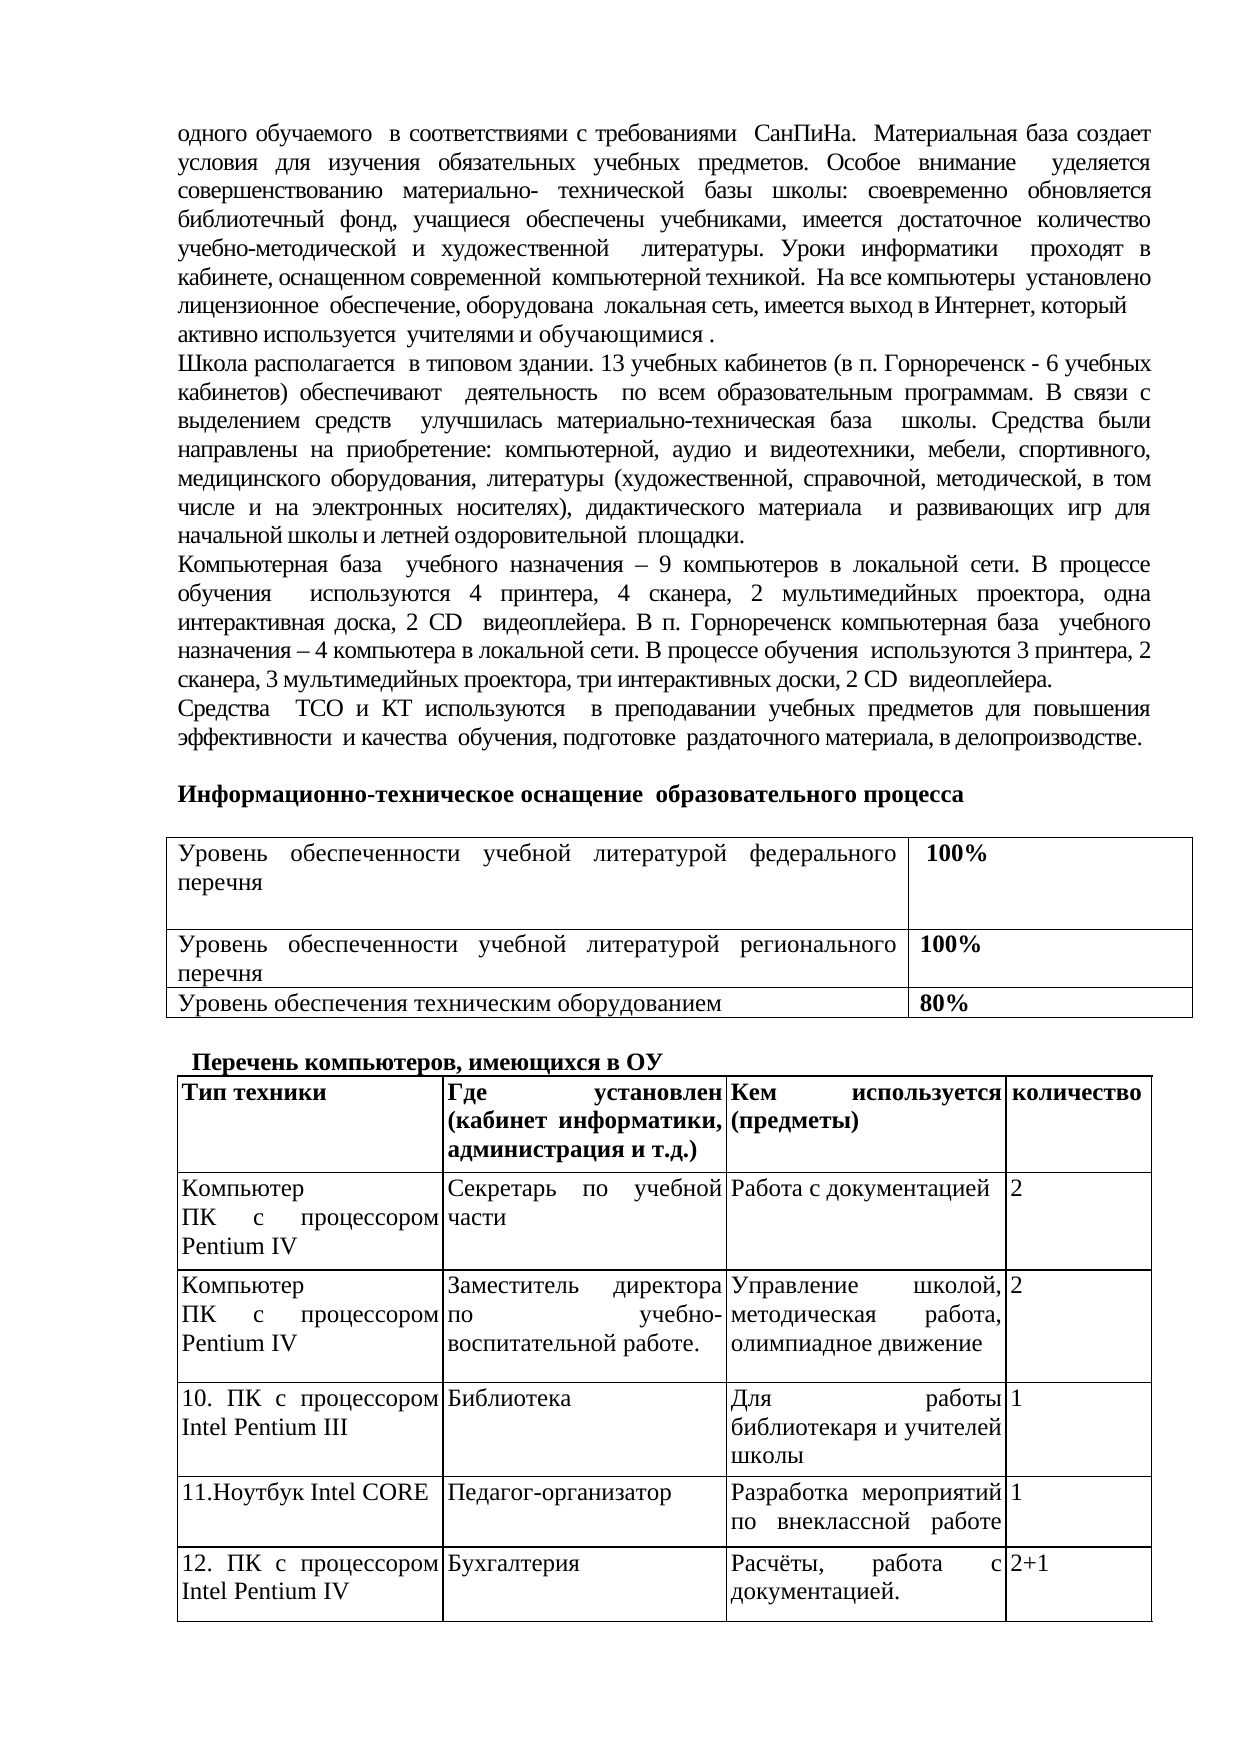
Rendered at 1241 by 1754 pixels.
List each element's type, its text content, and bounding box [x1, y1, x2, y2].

table_cell 80% [909, 988, 1192, 1017]
table_cell Работа с документацией [727, 1173, 1005, 1269]
text активно используется учителями и обучающимися . [177, 319, 1152, 348]
table_cell 1 [1007, 1383, 1151, 1476]
text Информационно-техническое оснащение образовательного процесса [177, 779, 1152, 808]
table_header 100% [909, 838, 1192, 928]
table_cell Разработка мероприятий по внеклассной работе по во [727, 1477, 1005, 1546]
table_cell Уровень обеспечения техническим оборудованием [167, 988, 908, 1017]
table_cell Компьютер ПК с процессором Pentium IV [178, 1173, 442, 1269]
table_header Уровень обеспеченности учебной литературой федерального перечня [167, 838, 908, 928]
table_cell 10. ПК с процессором Intel Pentium III [178, 1383, 442, 1476]
table_cell Бухгалтерия [444, 1548, 726, 1621]
table_cell Педагог-организатор [444, 1477, 726, 1546]
table_cell Секретарь по учебной части [444, 1173, 726, 1269]
table_cell Для работы библиотекаря и учителей школы [727, 1383, 1005, 1476]
table_cell Компьютер ПК с процессором Pentium IV [178, 1271, 442, 1381]
table_header Тип техники [178, 1077, 442, 1172]
table_cell Заместитель директора по учебно-воспитательной работе. [444, 1271, 726, 1381]
table_cell 2 [1007, 1271, 1151, 1381]
table_header количество [1007, 1077, 1151, 1172]
text Школа располагается в типовом здании. 13 учебных кабинетов (в п. Горнореченск - 6 учебных кабинетов) обеспечивают деятельность по всем образовательным программам. В связи с выделением средств улучшилась материально-техническая база школы. Средства были направлены на приобретение: компьютерной, аудио и видеотехники, мебели, спортивного, медицинского оборудования, литературы (художественной, справочной, методической, в том числе и на электронных носителях), дидактического материала и развивающих игр для начальной школы и летней оздоровительной площадки. [177, 348, 1152, 549]
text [177, 118, 1152, 319]
table_cell 2+1 [1007, 1548, 1151, 1621]
text Средства ТСО и КТ используются в преподавании учебных предметов для повышения эффективности и качества обучения, подготовке раздаточного материала, в делопроизводстве. [177, 693, 1152, 751]
table_cell 1 [1007, 1477, 1151, 1546]
table_cell 2 [1007, 1173, 1151, 1269]
table_cell 11.Ноутбук Intel CORE [178, 1477, 442, 1546]
table_header Кем используется (предметы) [727, 1077, 1005, 1172]
table_cell 12. ПК с процессором Intel Pentium IV [178, 1548, 442, 1621]
text Перечень компьютеров, имеющихся в ОУ [192, 1047, 1152, 1075]
table_cell Библиотека [444, 1383, 726, 1476]
table_cell Управление школой, методическая работа, олимпиадное движение [727, 1271, 1005, 1381]
table_cell 100% [909, 930, 1192, 987]
table_cell Уровень обеспеченности учебной литературой регионального перечня [167, 930, 908, 987]
table_cell Расчёты, работа с документацией. [727, 1548, 1005, 1621]
table_header Где установлен (кабинет информатики, администрация и т.д.) [444, 1077, 726, 1172]
text Компьютерная база учебного назначения – 9 компьютеров в локальной сети. В процессе обучения используются 4 принтера, 4 сканера, 2 мультимедийных проектора, одна интерактивная доска, 2 CD видеоплейера. В п. Горнореченск компьютерная база учебного назначения – 4 компьютера в локальной сети. В процессе обучения используются 3 принтера, 2 сканера, 3 мультимедийных проектора, три интерактивных доски, 2 CD видеоплейера. [177, 549, 1152, 693]
